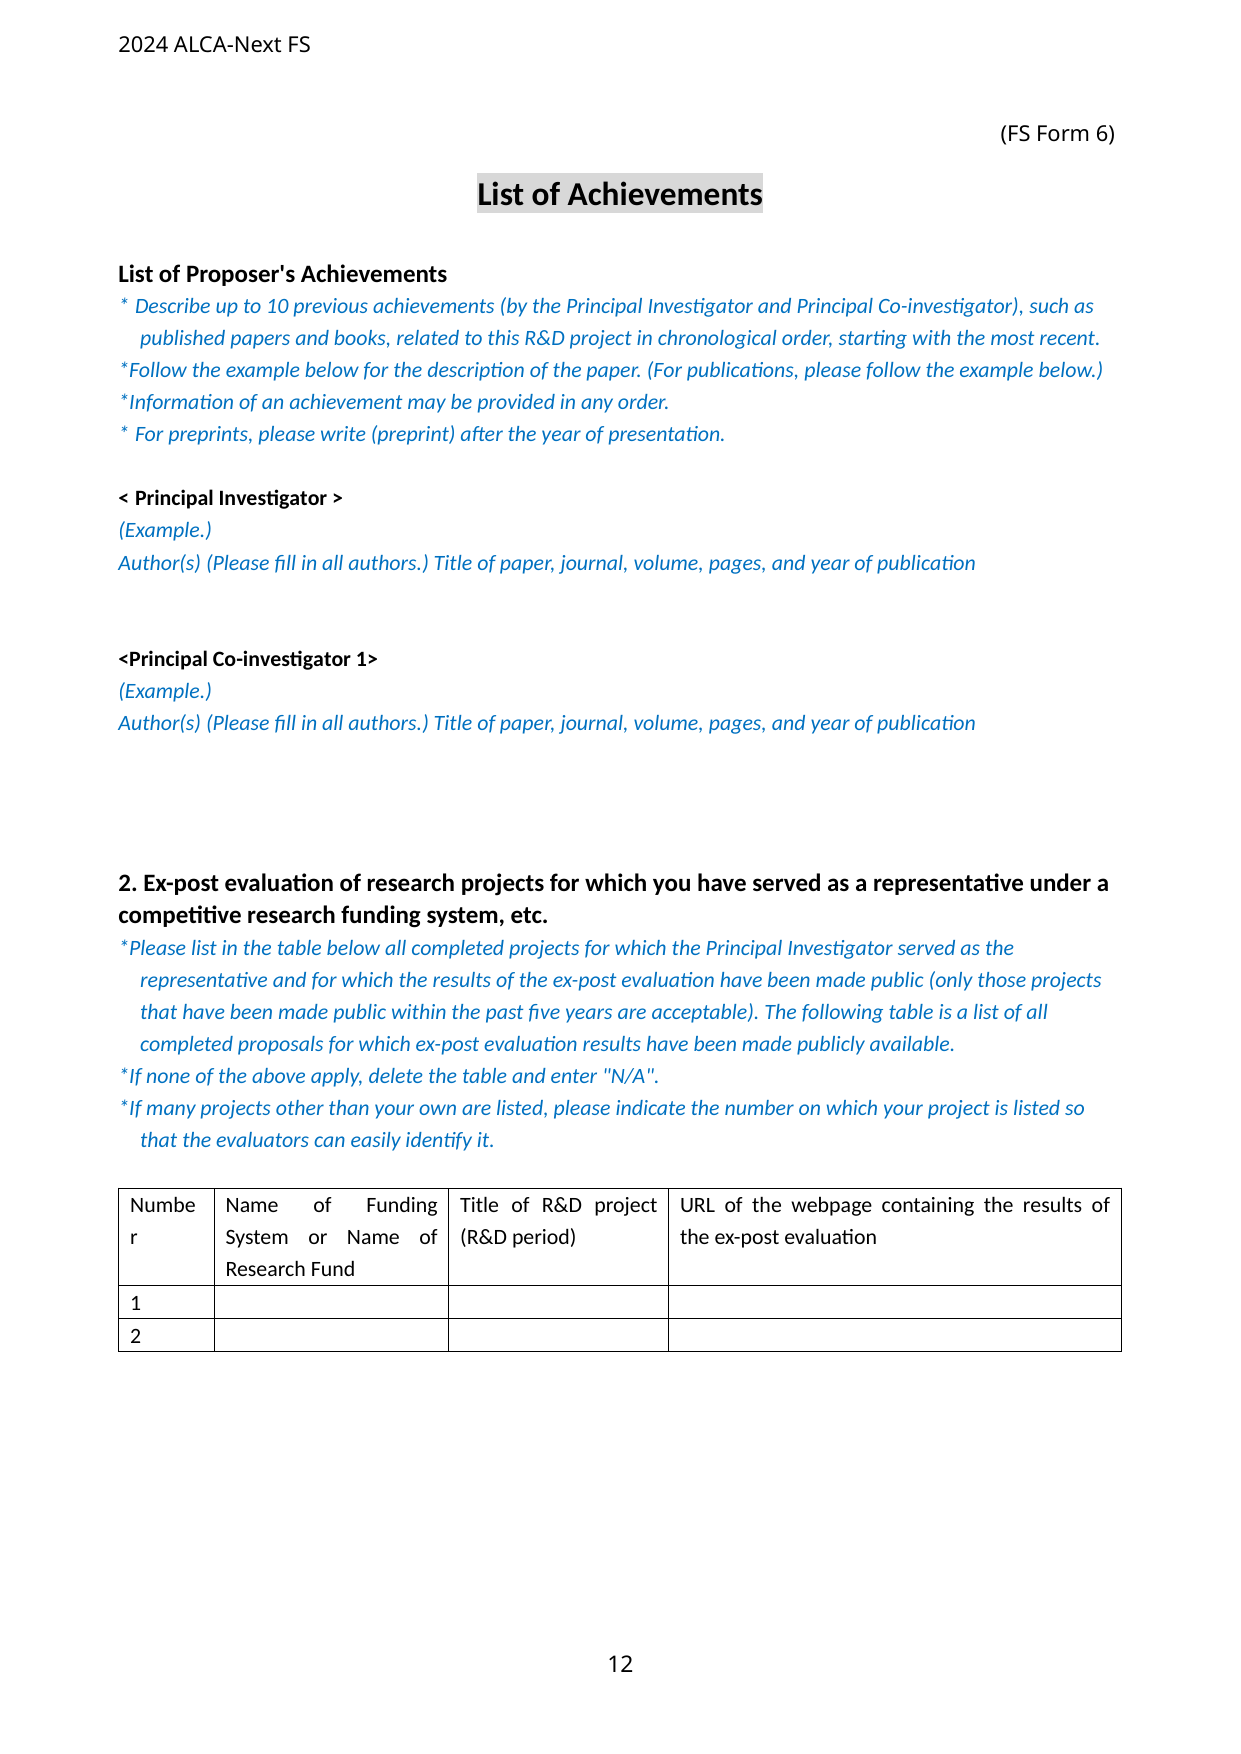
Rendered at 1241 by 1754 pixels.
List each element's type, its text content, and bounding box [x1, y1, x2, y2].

text (Example.) [118, 514, 1122, 546]
table_cell 2 [119, 1319, 214, 1351]
text Author(s) (Please fill in all authors.) Title of paper, journal, volume, pages, and year of publication [118, 706, 1122, 738]
text *Follow the example below for the description of the paper. (For publications, please follow the example below.) [118, 353, 1122, 386]
table_header Title of R&D project (R&D period) [449, 1189, 668, 1285]
text *If many projects other than your own are listed, please indicate the number on which your project is listed so that the evaluators can easily identify it. [118, 1091, 1122, 1156]
table_header Name of Funding System or Name of Research Fund [215, 1189, 448, 1285]
table_cell [449, 1286, 668, 1318]
table_cell 1 [119, 1286, 214, 1318]
text *If none of the above apply, delete the table and enter "N/A". [118, 1059, 1122, 1091]
subtitle < Principal Investigator > [118, 482, 1122, 514]
text *Please list in the table below all completed projects for which the Principal Investigator served as the representative and for which the results of the ex-post evaluation have been made public (only those projects that have been made public within the past five years are acceptable). The following table is a list of all completed proposals for which ex-post evaluation results have been made publicly available. [118, 931, 1122, 1059]
table_cell [449, 1319, 668, 1351]
text *Information of an achievement may be provided in any order. [118, 386, 1122, 418]
text (Example.) [118, 674, 1122, 706]
text Author(s) (Please fill in all authors.) Title of paper, journal, volume, pages, and year of publication [118, 546, 1122, 578]
text * For preprints, please write (preprint) after the year of presentation. [118, 418, 1122, 450]
subtitle 2. Ex-post evaluation of research projects for which you have served as a representative under a competitive research funding system, etc. [118, 867, 1122, 931]
table_cell [669, 1319, 1121, 1351]
table_header Number [119, 1189, 214, 1285]
subtitle List of Proposer's Achievements [118, 257, 1122, 289]
table_header URL of the webpage containing the results of the ex-post evaluation [669, 1189, 1121, 1285]
table_cell [215, 1286, 448, 1318]
subtitle List of Achievements [118, 161, 1122, 225]
text * Describe up to 10 previous achievements (by the Principal Investigator and Principal Co-investigator), such as published papers and books, related to this R&D project in chronological order, starting with the most recent. [118, 289, 1122, 353]
table_cell [669, 1286, 1121, 1318]
subtitle <Principal Co-investigator 1> [118, 642, 1122, 674]
table_cell [215, 1319, 448, 1351]
